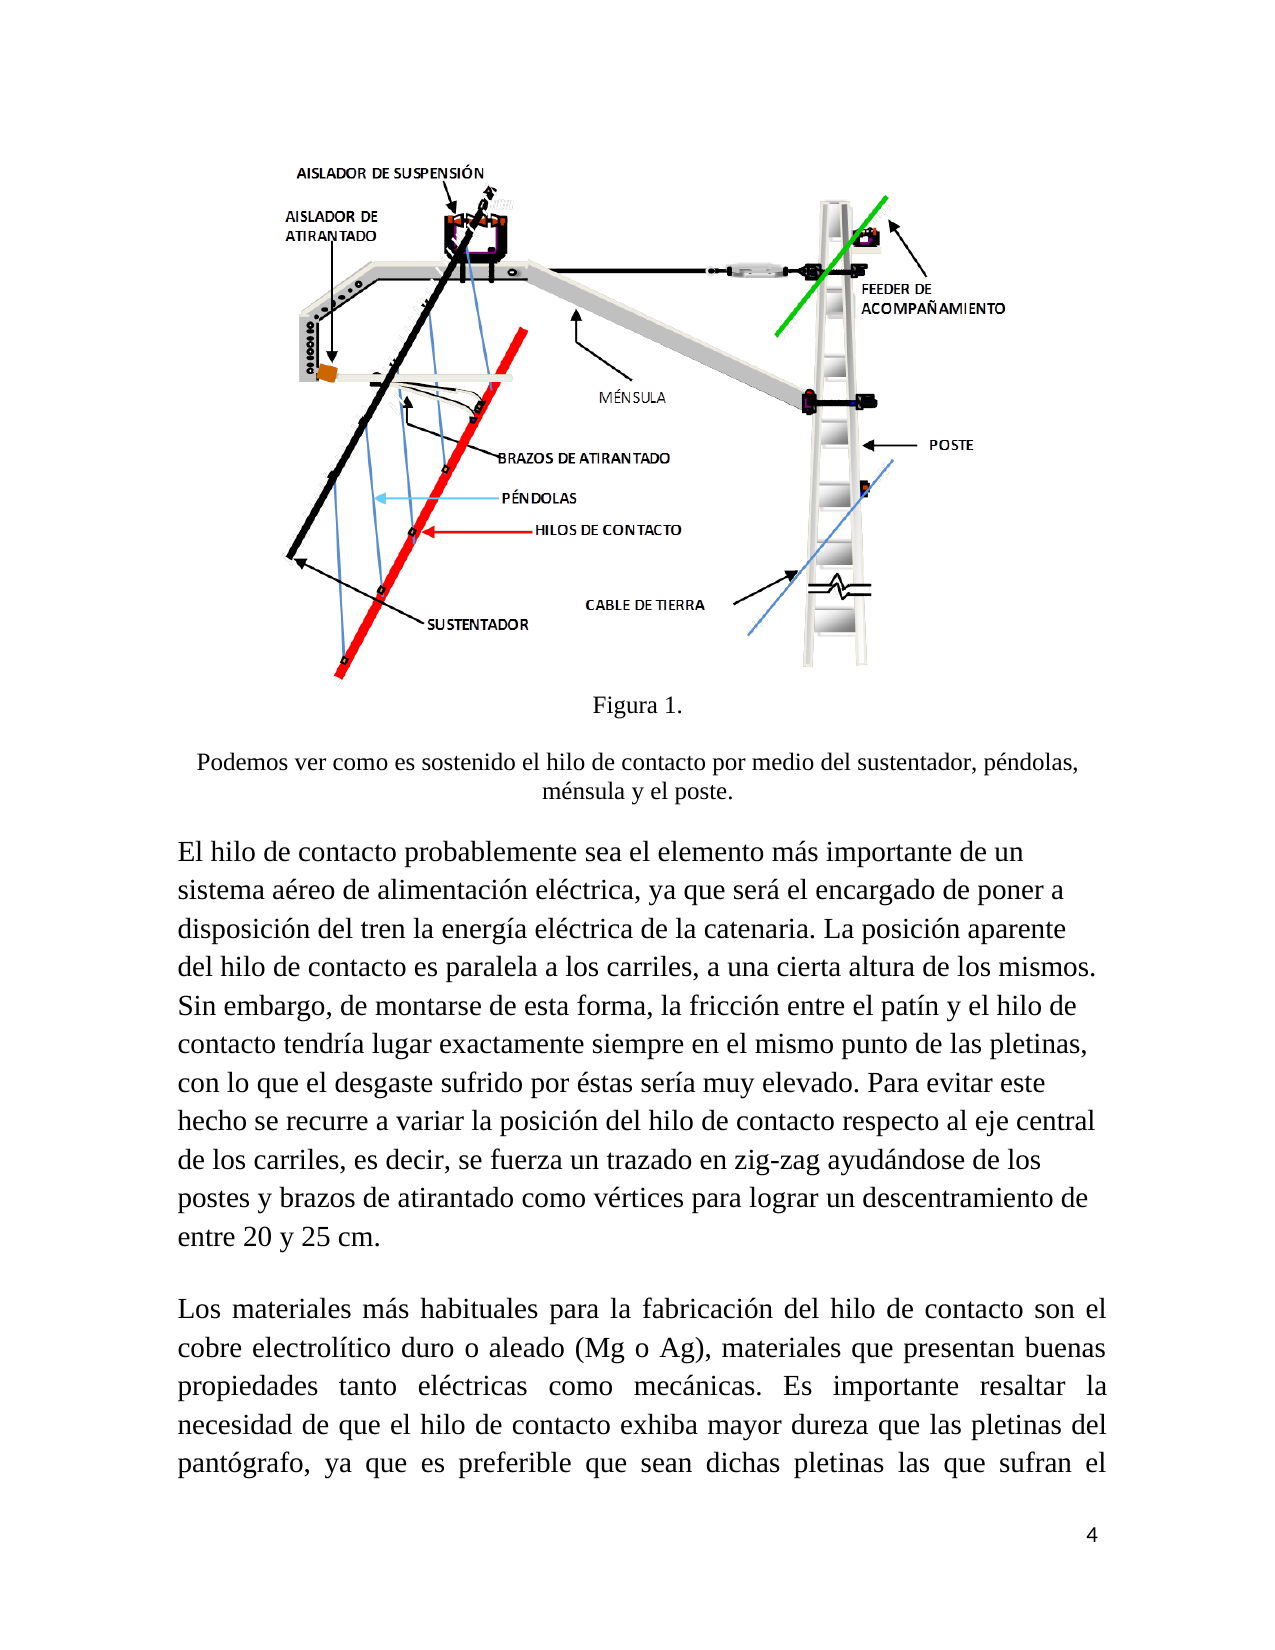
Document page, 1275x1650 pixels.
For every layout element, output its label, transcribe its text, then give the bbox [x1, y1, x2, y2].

text Figura 1. [177, 690, 1098, 719]
text Podemos ver como es sostenido el hilo de contacto por medio del sustentador, péndolas, ménsula y el poste. [177, 747, 1098, 805]
picture [257, 147, 1018, 690]
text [177, 1291, 1107, 1479]
text El hilo de contacto probablemente sea el elemento más importante de un sistema aéreo de alimentación eléctrica, ya que será el encargado de poner a disposición del tren la energía eléctrica de la catenaria. La posición aparente del hilo de contacto es paralela a los carriles, a una cierta altura de los mismos. Sin embargo, de montarse de esta forma, la fricción entre el patín y el hilo de contacto tendría lugar exactamente siempre en el mismo punto de las pletinas, con lo que el desgaste sufrido por éstas sería muy elevado. Para evitar este hecho se recurre a variar la posición del hilo de contacto respecto al eje central de los carriles, es decir, se fuerza un trazado en zig-zag ayudándose de los postes y brazos de atirantado como vértices para lograr un descentramiento de entre 20 y 25 cm. [177, 834, 1098, 1253]
